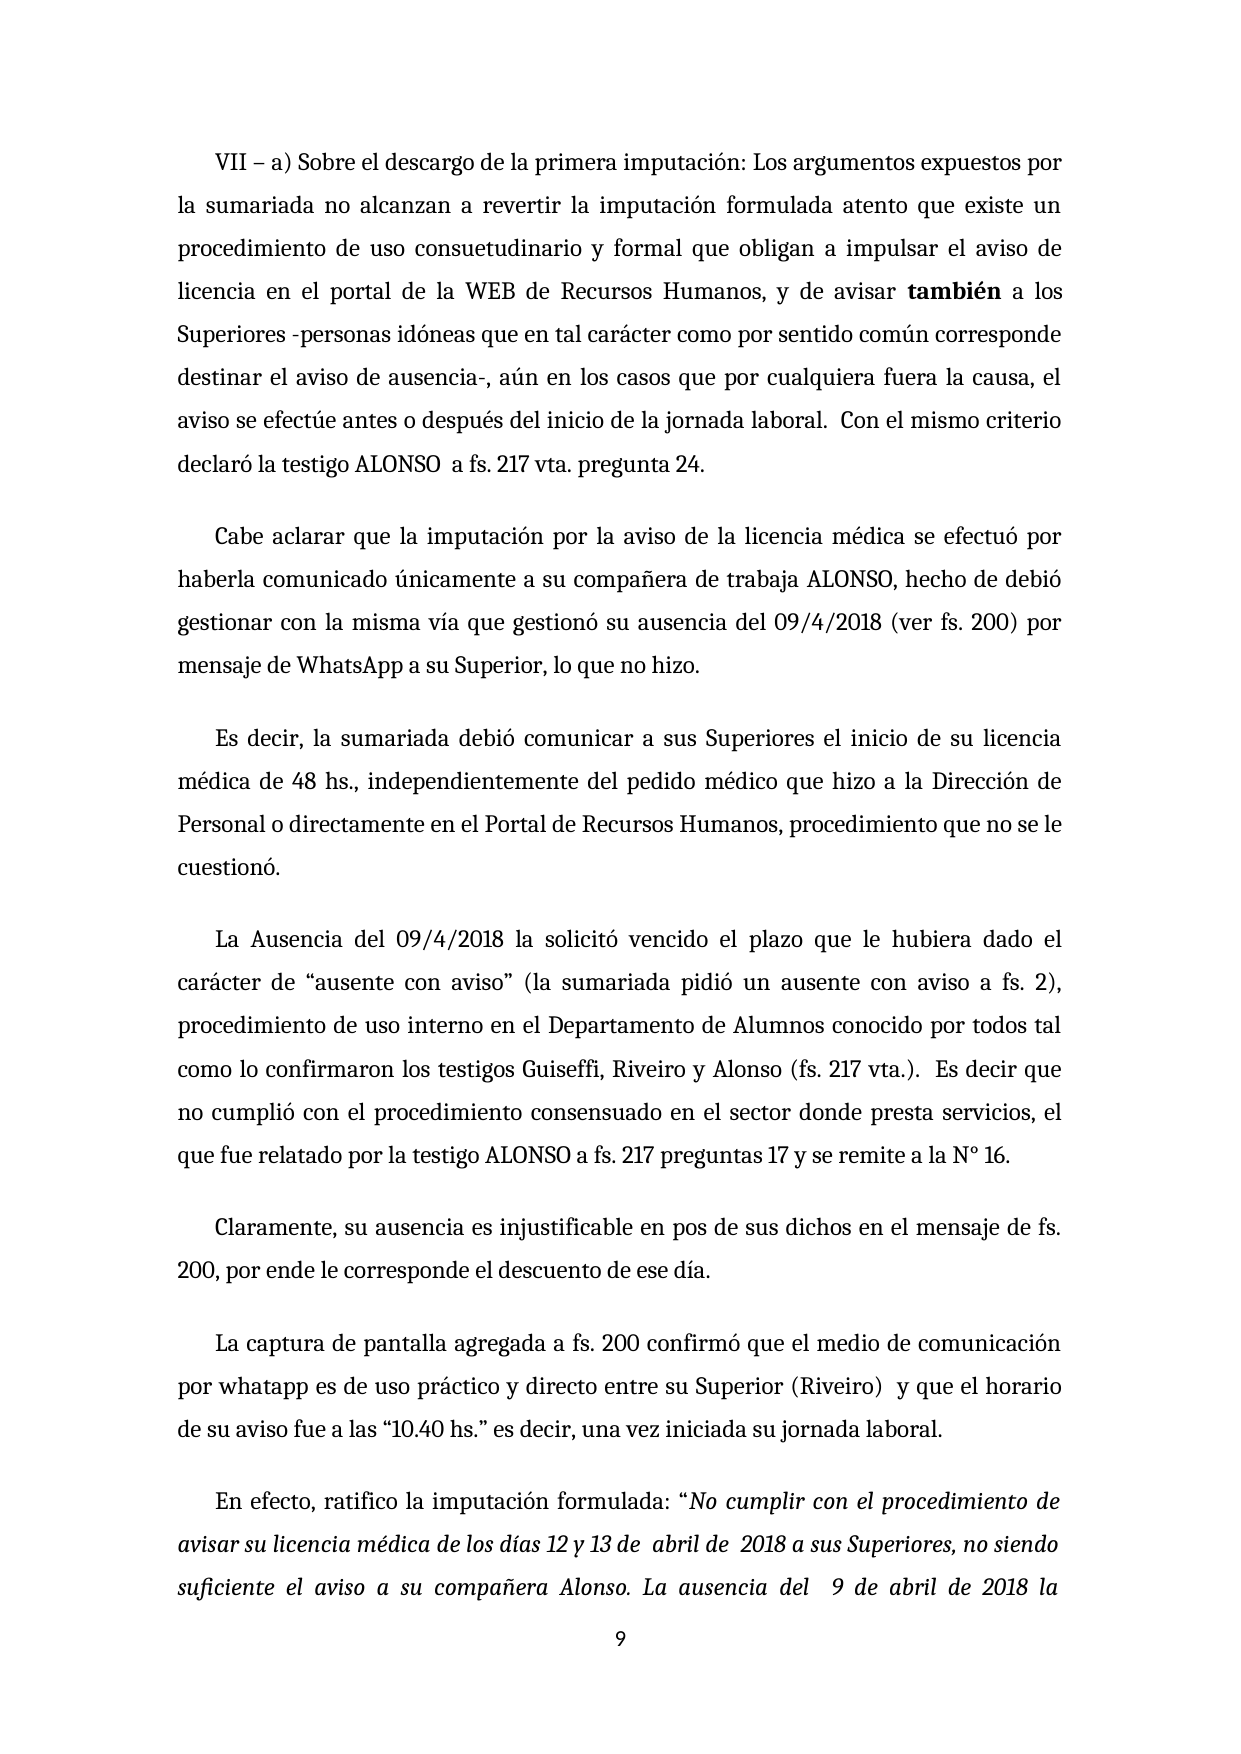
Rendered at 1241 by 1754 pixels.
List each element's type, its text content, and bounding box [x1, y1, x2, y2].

text La Ausencia del 09/4/2018 la solicitó vencido el plazo que le hubiera dado el carácter de “ausente con aviso” (la sumariada pidió un ausente con aviso a fs. 2), procedimiento de uso interno en el Departamento de Alumnos conocido por todos tal como lo confirmaron los testigos Guiseffi, Riveiro y Alonso (fs. 217 vta.). Es decir que no cumplió con el procedimiento consensuado en el sector donde presta servicios, el que fue relatado por la testigo ALONSO a fs. 217 preguntas 17 y se remite a la N° 16. [177, 925, 1063, 1169]
text VII – a) Sobre el descargo de la primera imputación: Los argumentos expuestos por la sumariada no alcanzan a revertir la imputación formulada atento que existe un procedimiento de uso consuetudinario y formal que obligan a impulsar el aviso de licencia en el portal de la WEB de Recursos Humanos, y de avisar también a los Superiores -personas idóneas que en tal carácter como por sentido común corresponde destinar el aviso de ausencia-, aún en los casos que por cualquiera fuera la causa, el aviso se efectúe antes o después del inicio de la jornada laboral. Con el mismo criterio declaró la testigo ALONSO a fs. 217 vta. pregunta 24. [177, 148, 1063, 478]
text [177, 1487, 1063, 1602]
text Claramente, su ausencia es injustificable en pos de sus dichos en el mensaje de fs. 200, por ende le corresponde el descuento de ese día. [177, 1213, 1063, 1285]
text Cabe aclarar que la imputación por la aviso de la licencia médica se efectuó por haberla comunicado únicamente a su compañera de trabaja ALONSO, hecho de debió gestionar con la misma vía que gestionó su ausencia del 09/4/2018 (ver fs. 200) por mensaje de WhatsApp a su Superior, lo que no hizo. [177, 522, 1063, 680]
text La captura de pantalla agregada a fs. 200 confirmó que el medio de comunicación por whatapp es de uso práctico y directo entre su Superior (Riveiro) y que el horario de su aviso fue a las “10.40 hs.” es decir, una vez iniciada su jornada laboral. [177, 1328, 1063, 1443]
text Es decir, la sumariada debió comunicar a sus Superiores el inicio de su licencia médica de 48 hs., independientemente del pedido médico que hizo a la Dirección de Personal o directamente en el Portal de Recursos Humanos, procedimiento que no se le cuestionó. [177, 723, 1063, 882]
